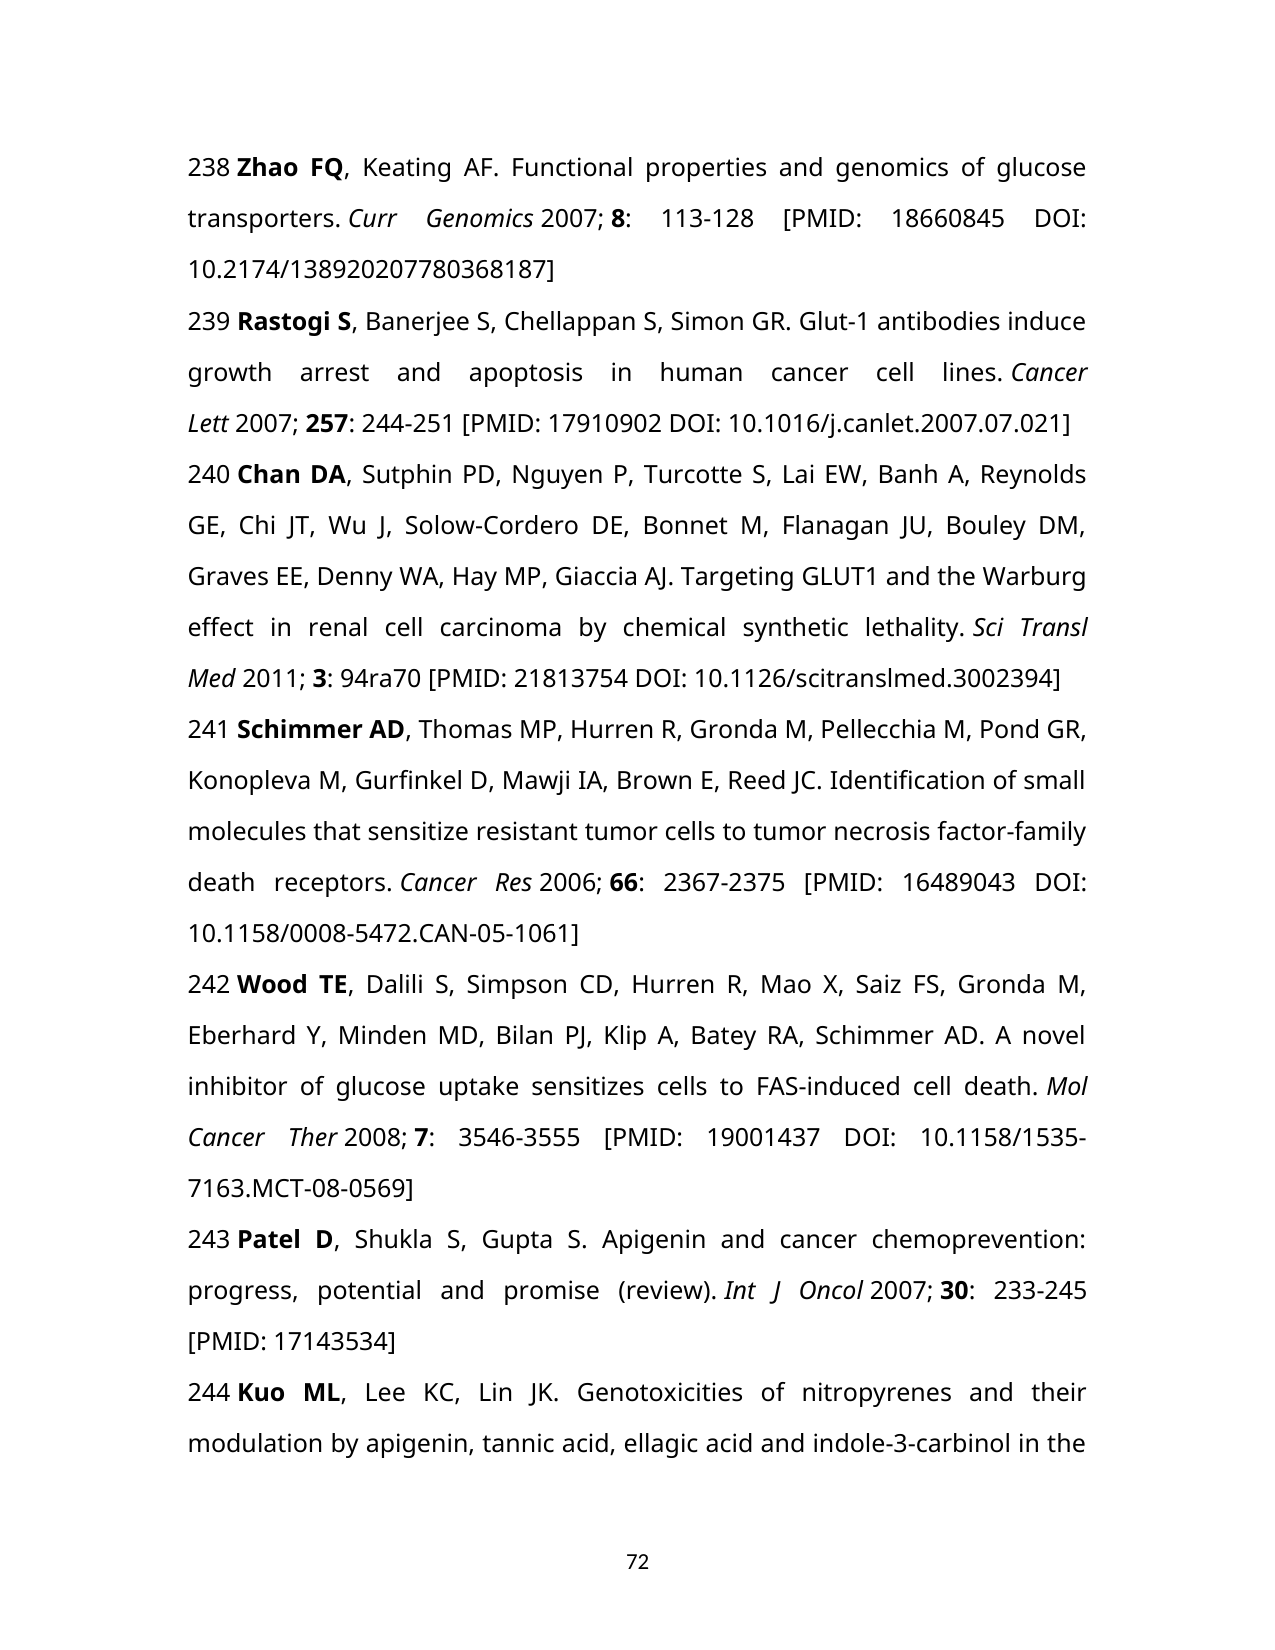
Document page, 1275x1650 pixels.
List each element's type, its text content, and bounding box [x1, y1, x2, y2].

text 240 Chan DA, Sutphin PD, Nguyen P, Turcotte S, Lai EW, Banh A, Reynolds GE, Chi JT, Wu J, Solow-Cordero DE, Bonnet M, Flanagan JU, Bouley DM, Graves EE, Denny WA, Hay MP, Giaccia AJ. Targeting GLUT1 and the Warburg effect in renal cell carcinoma by chemical synthetic lethality. Sci Transl Med 2011; 3: 94ra70 [PMID: 21813754 DOI: 10.1126/scitranslmed.3002394] [187, 456, 1087, 694]
text 242 Wood TE, Dalili S, Simpson CD, Hurren R, Mao X, Saiz FS, Gronda M, Eberhard Y, Minden MD, Bilan PJ, Klip A, Batey RA, Schimmer AD. A novel inhibitor of glucose uptake sensitizes cells to FAS-induced cell death. Mol Cancer Ther 2008; 7: 3546-3555 [PMID: 19001437 DOI: 10.1158/1535-7163.MCT-08-0569] [187, 967, 1087, 1205]
text 243 Patel D, Shukla S, Gupta S. Apigenin and cancer chemoprevention: progress, potential and promise (review). Int J Oncol 2007; 30: 233-245 [PMID: 17143534] [187, 1222, 1087, 1358]
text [187, 1375, 1087, 1460]
text 239 Rastogi S, Banerjee S, Chellappan S, Simon GR. Glut-1 antibodies induce growth arrest and apoptosis in human cancer cell lines. Cancer Lett 2007; 257: 244-251 [PMID: 17910902 DOI: 10.1016/j.canlet.2007.07.021] [187, 303, 1087, 439]
text 238 Zhao FQ, Keating AF. Functional properties and genomics of glucose transporters. Curr Genomics 2007; 8: 113-128 [PMID: 18660845 DOI: 10.2174/138920207780368187] [187, 150, 1087, 286]
text 241 Schimmer AD, Thomas MP, Hurren R, Gronda M, Pellecchia M, Pond GR, Konopleva M, Gurfinkel D, Mawji IA, Brown E, Reed JC. Identification of small molecules that sensitize resistant tumor cells to tumor necrosis factor-family death receptors. Cancer Res 2006; 66: 2367-2375 [PMID: 16489043 DOI: 10.1158/0008-5472.CAN-05-1061] [187, 711, 1087, 950]
